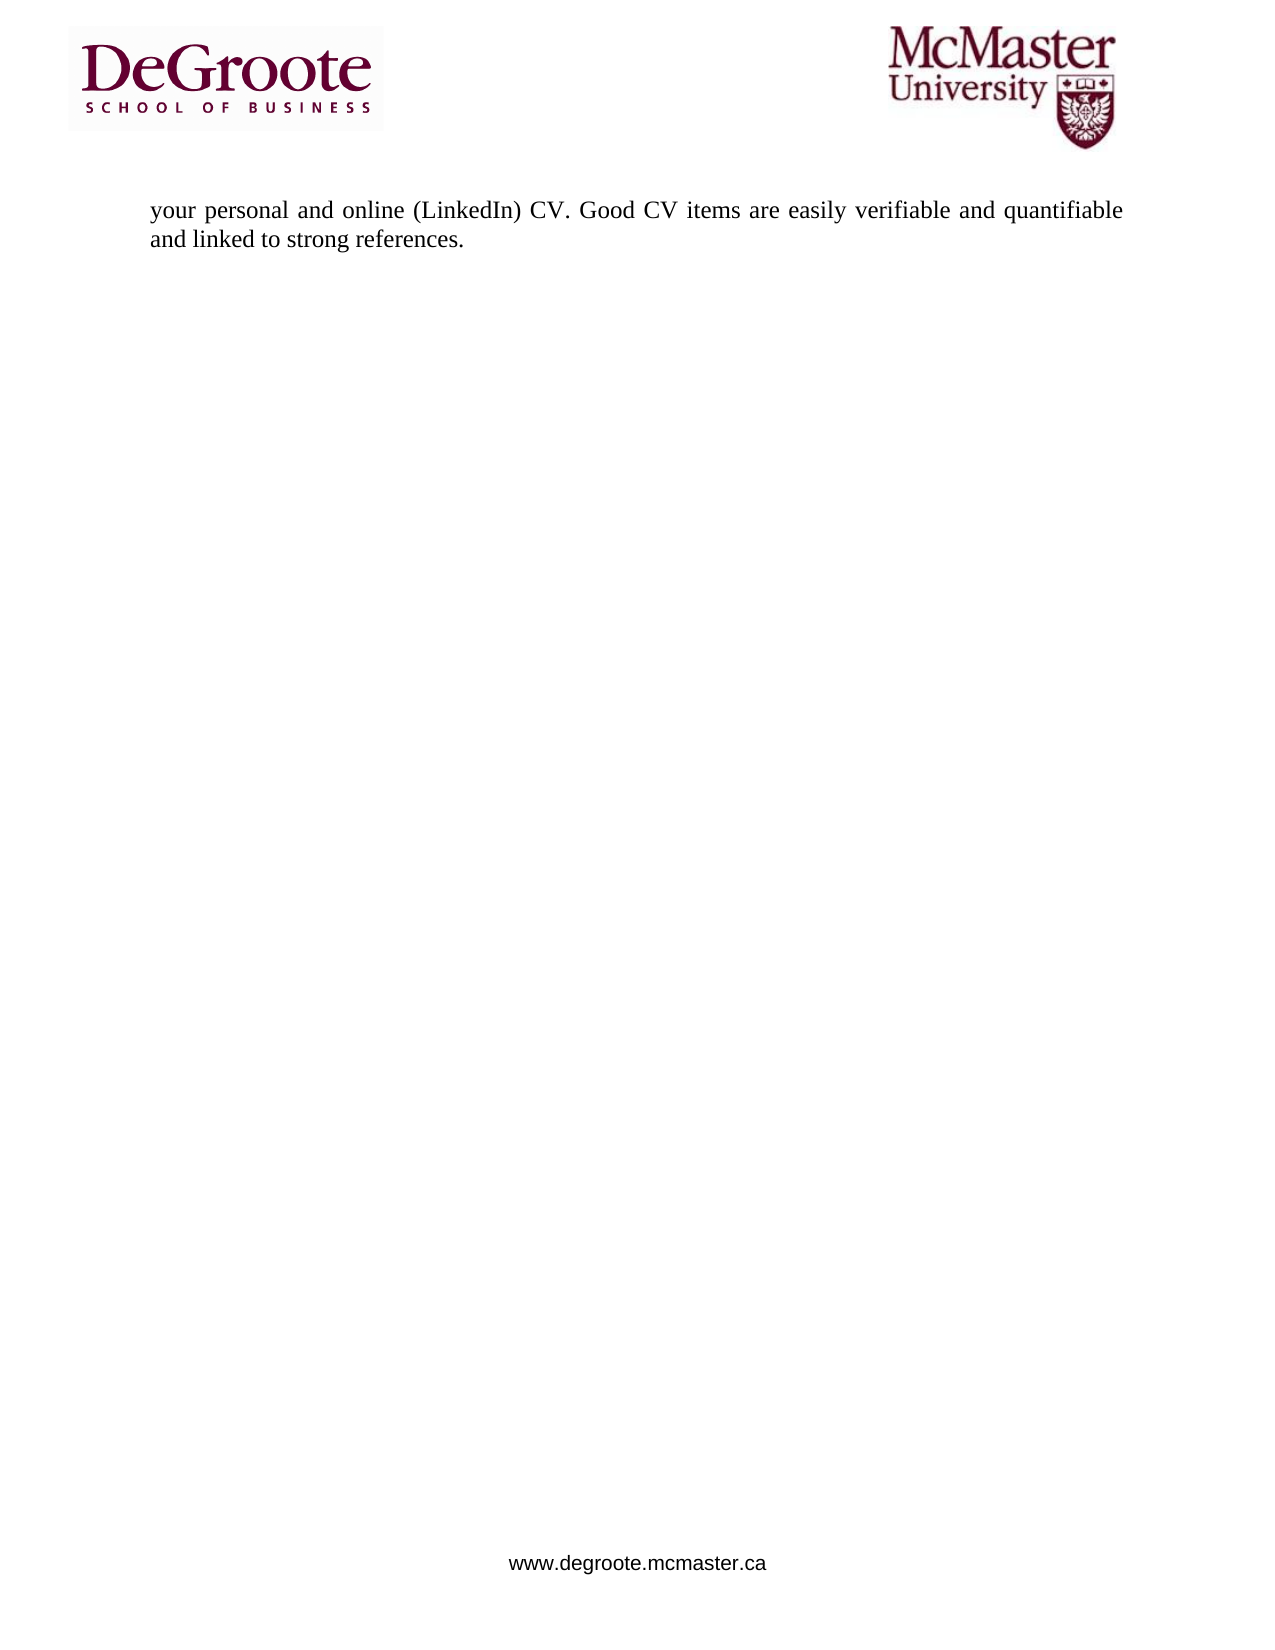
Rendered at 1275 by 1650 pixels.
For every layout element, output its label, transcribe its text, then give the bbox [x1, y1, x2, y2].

picture [68, 26, 384, 131]
picture [888, 26, 1117, 152]
